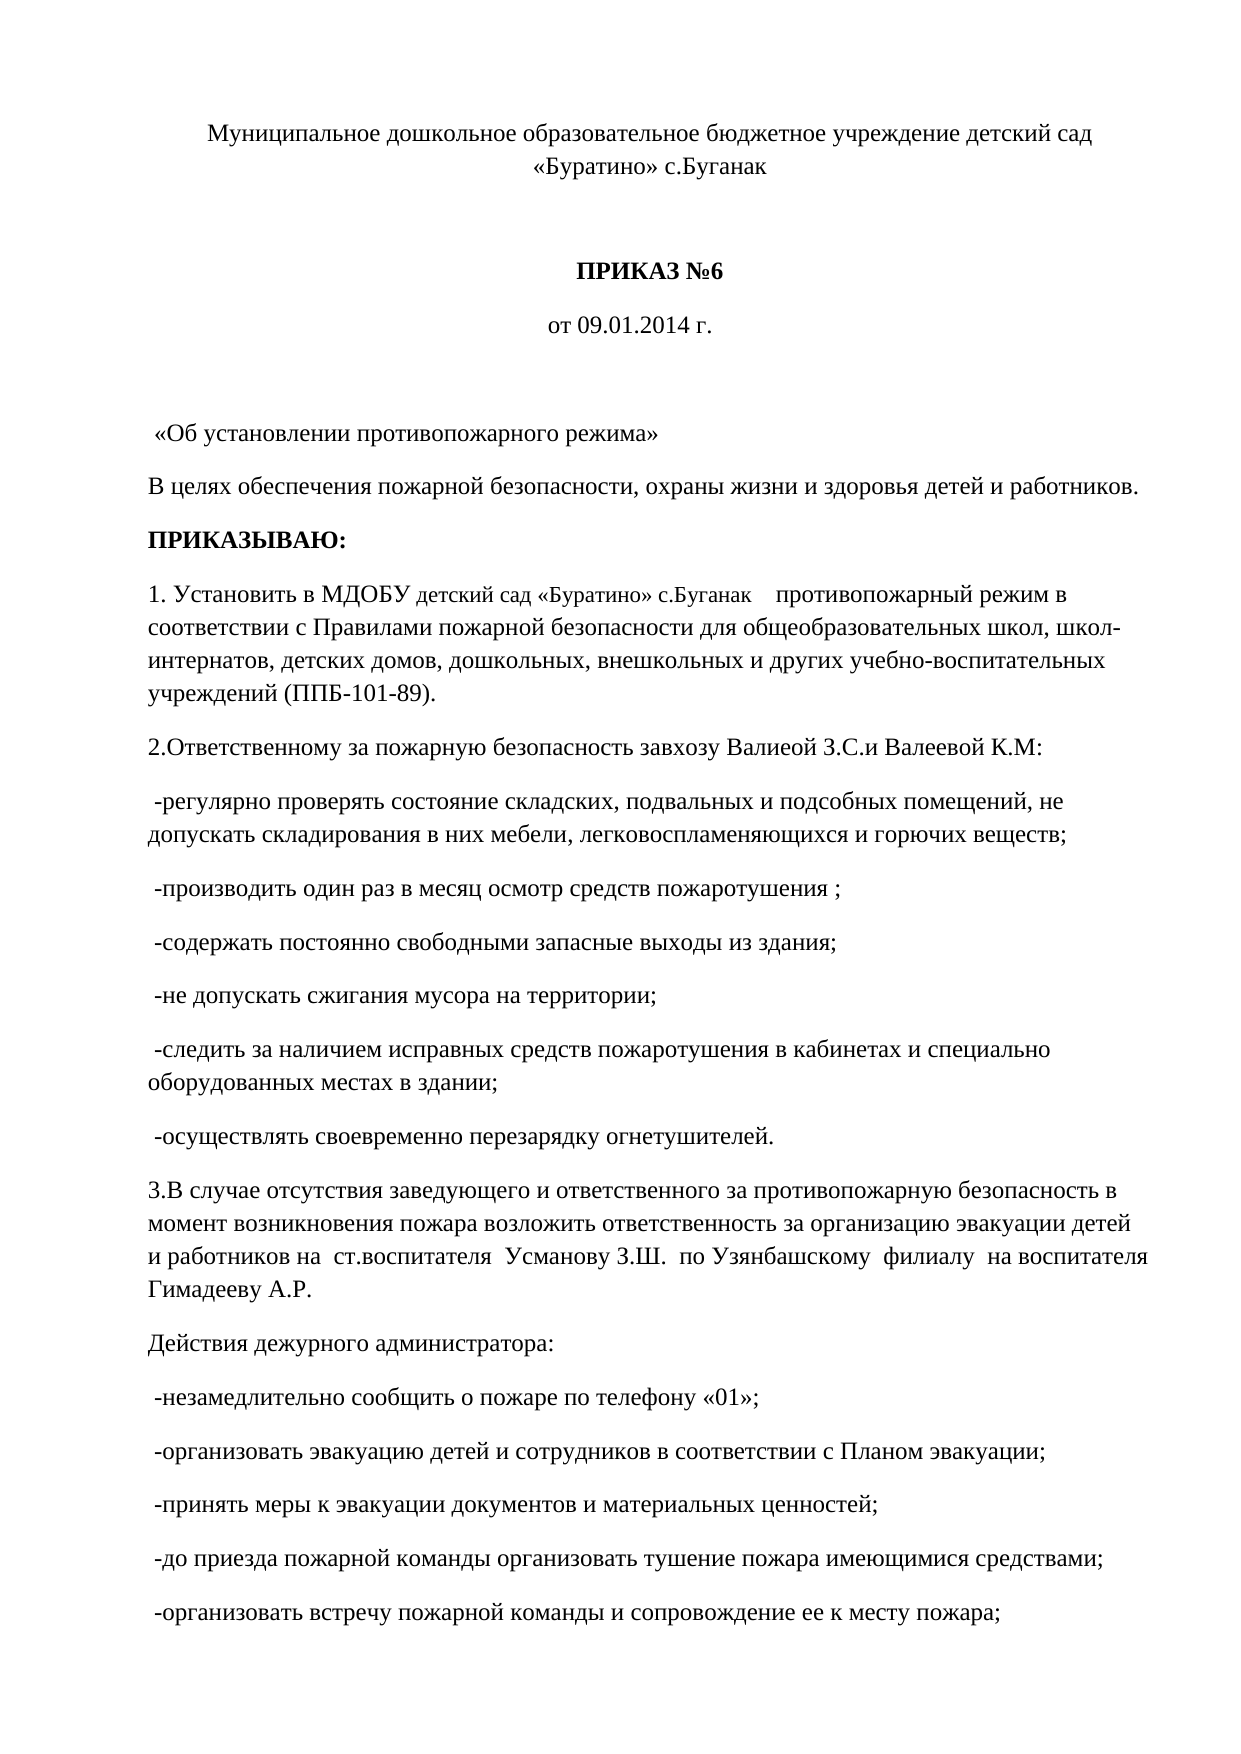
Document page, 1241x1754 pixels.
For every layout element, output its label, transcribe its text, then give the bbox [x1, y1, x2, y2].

text 2.Ответственному за пожарную безопасность завхозу Валиеой З.С.и Валеевой К.М: [148, 732, 1152, 761]
text В целях обеспечения пожарной безопасности, охраны жизни и здоровья детей и работников. [148, 471, 1152, 500]
text -следить за наличием исправных средств пожаротушения в кабинетах и специально оборудованных местах в здании; [148, 1034, 1152, 1096]
text -регулярно проверять состояние складских, подвальных и подсобных помещений, не допускать складирования в них мебели, легковоспламеняющихся и горючих веществ; [148, 786, 1152, 848]
text -производить один раз в месяц осмотр средств пожаротушения ; [148, 873, 1152, 902]
text -принять меры к эвакуации документов и материальных ценностей; [148, 1489, 1152, 1518]
text ПРИКАЗЫВАЮ: [148, 525, 1152, 554]
text от 09.01.2014 г. [148, 310, 1152, 339]
text «Об установлении противопожарного режима» [148, 418, 1152, 446]
text 1. Установить в МДОБУ детский сад «Буратино» с.Буганак противопожарный режим в соответствии с Правилами пожарной безопасности для общеобразовательных школ, школ-интернатов, детских домов, дошкольных, внешкольных и других учебно-воспитательных учреждений (ППБ-101-89). [148, 579, 1152, 707]
text ПРИКАЗ №6 [148, 256, 1152, 285]
text -содержать постоянно свободными запасные выходы из здания; [148, 927, 1152, 955]
text Действия дежурного администратора: [148, 1328, 1152, 1357]
text -не допускать сжигания мусора на территории; [148, 981, 1152, 1009]
text -до приезда пожарной команды организовать тушение пожара имеющимися средствами; [148, 1543, 1152, 1572]
text 3.В случае отсутствия заведующего и ответственного за противопожарную безопасность в момент возникновения пожара возложить ответственность за организацию эвакуации детей и работников на ст.воспитателя Усманову З.Ш. по Узянбашскому филиалу на воспитателя Гимадееву А.Р. [148, 1175, 1152, 1303]
text -незамедлительно сообщить о пожаре по телефону «01»; [148, 1382, 1152, 1411]
text -организовать встречу пожарной команды и сопровождение ее к месту пожара; [148, 1597, 1152, 1626]
text Муниципальное дошкольное образовательное бюджетное учреждение детский сад «Буратино» с.Буганак [148, 118, 1152, 180]
text -осуществлять своевременно перезарядку огнетушителей. [148, 1121, 1152, 1150]
text -организовать эвакуацию детей и сотрудников в соответствии с Планом эвакуации; [148, 1436, 1152, 1464]
